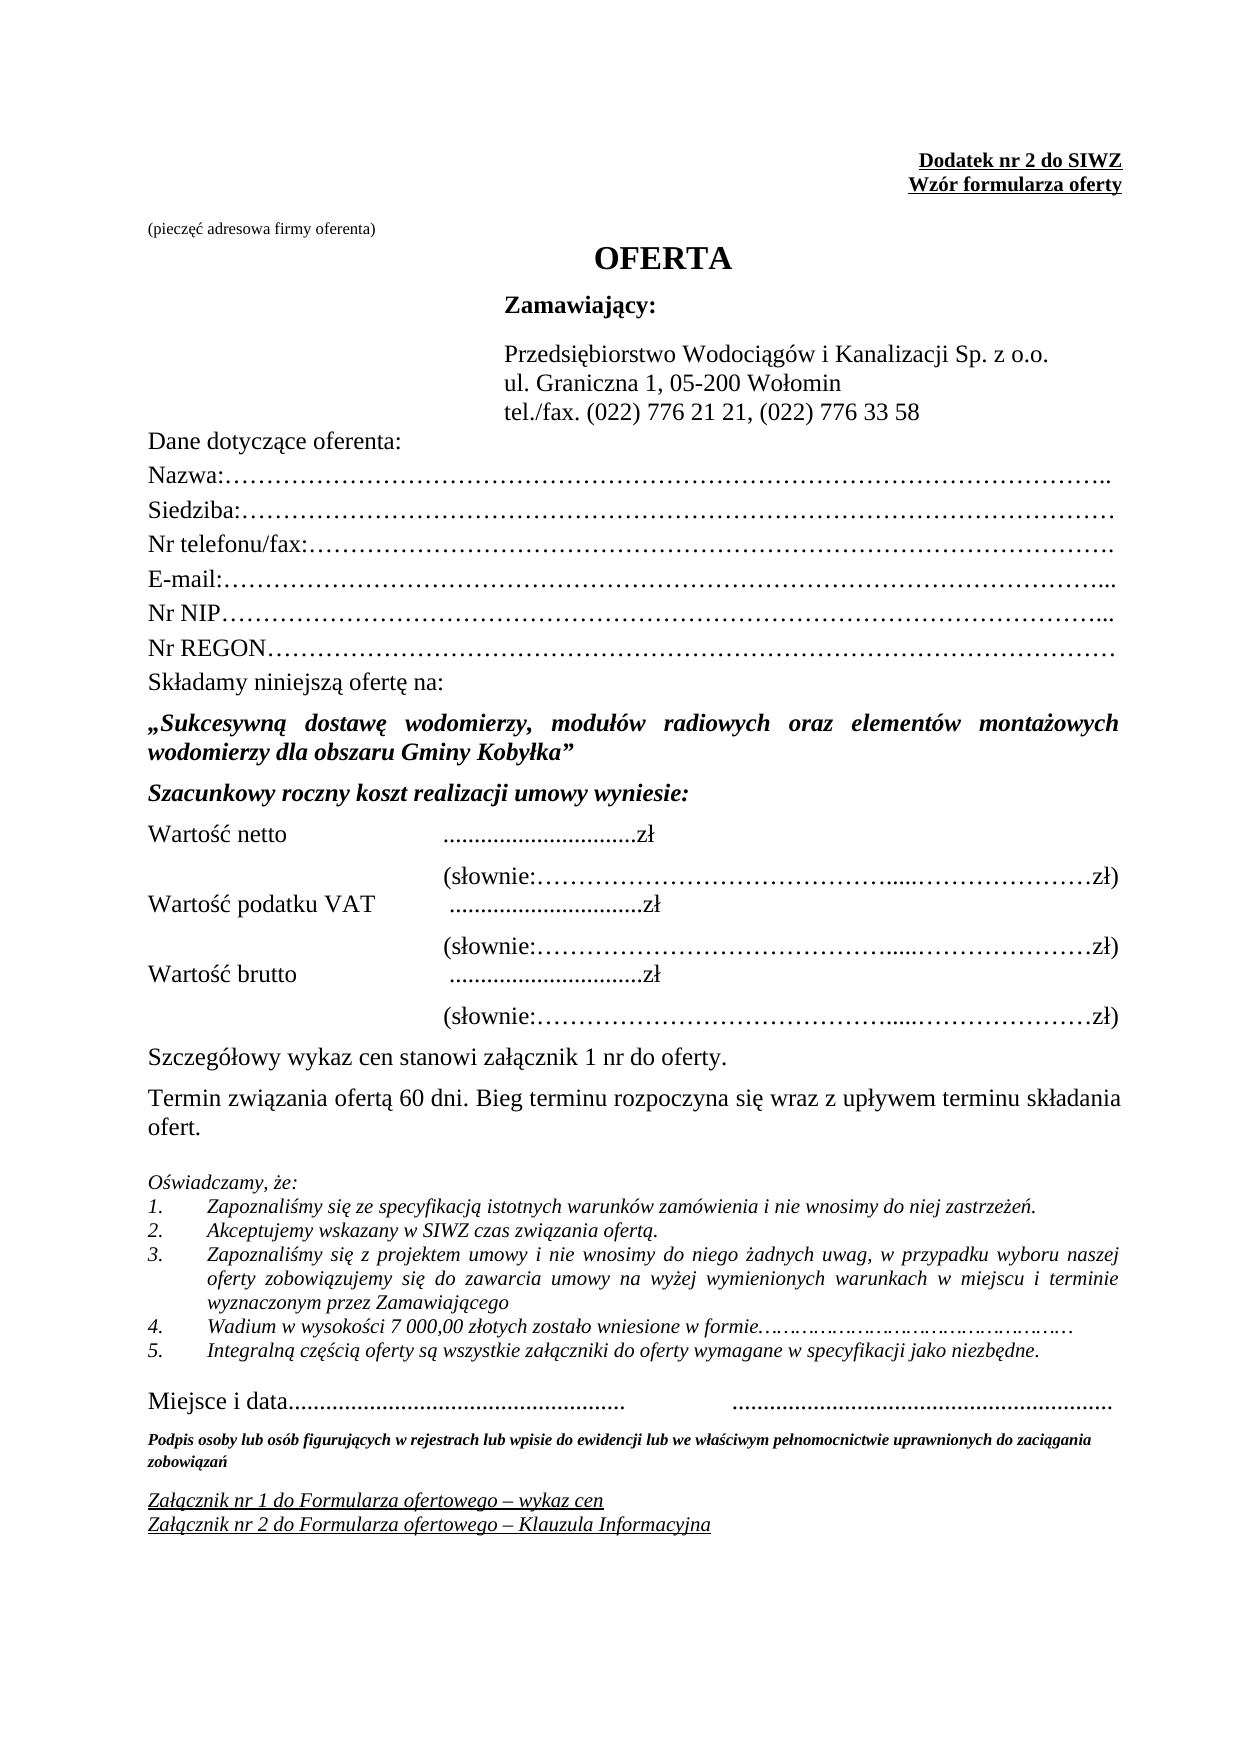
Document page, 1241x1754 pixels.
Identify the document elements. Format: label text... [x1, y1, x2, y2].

text Nazwa:…………………………………………………………………………………………….. [148, 460, 1122, 489]
text Nr REGON………………………………………………………………………………………… [148, 633, 1122, 661]
text Nr NIP……………………………………………………………………………………………... [148, 598, 1122, 627]
text tel./fax. (022) 776 21 21, (022) 776 33 58 [504, 397, 1122, 426]
text Podpis osoby lub osób figurujących w rejestrach lub wpisie do ewidencji lub we właściwym pełnomocnictwie uprawnionych do zaciągania zobowiązań [148, 1429, 1122, 1471]
text Wartość netto ...............................zł [148, 819, 1122, 848]
list Zapoznaliśmy się z projektem umowy i nie wnosimy do niego żadnych uwag, w przypadku wyboru naszej oferty zobowiązujemy się do zawarcia umowy na wyżej wymienionych warunkach w miejscu i terminie wyznaczonym przez Zamawiającego [148, 1242, 1122, 1314]
text Wzór formularza oferty [667, 172, 1122, 196]
text (słownie:…………………………………….....…………………zł) [369, 861, 1122, 889]
text Nr telefonu/fax:……………………………………………………………………………………. [148, 529, 1122, 558]
text OFERTA [204, 238, 1122, 276]
text (słownie:…………………………………….....…………………zł) [369, 1001, 1122, 1029]
text Dodatek nr 2 do SIWZ [148, 148, 1122, 172]
text Załącznik nr 2 do Formularza ofertowego – Klauzula Informacyjna [148, 1512, 1122, 1536]
text Termin związania ofertą 60 dni. Bieg terminu rozpoczyna się wraz z upływem terminu składania ofert. [148, 1083, 1122, 1141]
text Składamy niniejszą ofertę na: [148, 667, 1122, 696]
text Wartość podatku VAT ...............................zł [148, 889, 1122, 918]
list Integralną częścią oferty są wszystkie załączniki do oferty wymagane w specyfikacji jako niezbędne. [148, 1338, 1122, 1362]
text Załącznik nr 1 do Formularza ofertowego – wykaz cen [148, 1488, 1122, 1512]
text ul. Graniczna 1, 05-200 Wołomin [504, 368, 1122, 397]
text Szacunkowy roczny koszt realizacji umowy wyniesie: [148, 778, 1122, 807]
text Szczegółowy wykaz cen stanowi załącznik 1 nr do oferty. [148, 1042, 1122, 1071]
text E-mail:……………………………………………………………………………………………... [148, 564, 1122, 592]
list Akceptujemy wskazany w SIWZ czas związania ofertą. [148, 1218, 1122, 1242]
text Zamawiający: [473, 291, 1122, 319]
text Miejsce i data...................................................... ............................................................. [148, 1386, 1122, 1415]
text „Sukcesywną dostawę wodomierzy, modułów radiowych oraz elementów montażowych wodomierzy dla obszaru Gminy Kobyłka” [148, 708, 1122, 766]
text Siedziba:…………………………………………………………………………………………… [148, 495, 1122, 523]
text Dane dotyczące oferenta: [148, 426, 1122, 454]
list Zapoznaliśmy się ze specyfikacją istotnych warunków zamówienia i nie wnosimy do niej zastrzeżeń. [148, 1194, 1122, 1218]
list Wadium w wysokości 7 000,00 złotych zostało wniesione w formie…………………………………………… [148, 1314, 1122, 1338]
text Oświadczamy, że: [148, 1169, 1122, 1194]
text Wartość brutto ...............................zł [148, 959, 1122, 988]
text Przedsiębiorstwo Wodociągów i Kanalizacji Sp. z o.o. [504, 339, 1122, 368]
text (słownie:…………………………………….....…………………zł) [369, 931, 1122, 959]
text (pieczęć adresowa firmy oferenta) [148, 219, 1122, 238]
